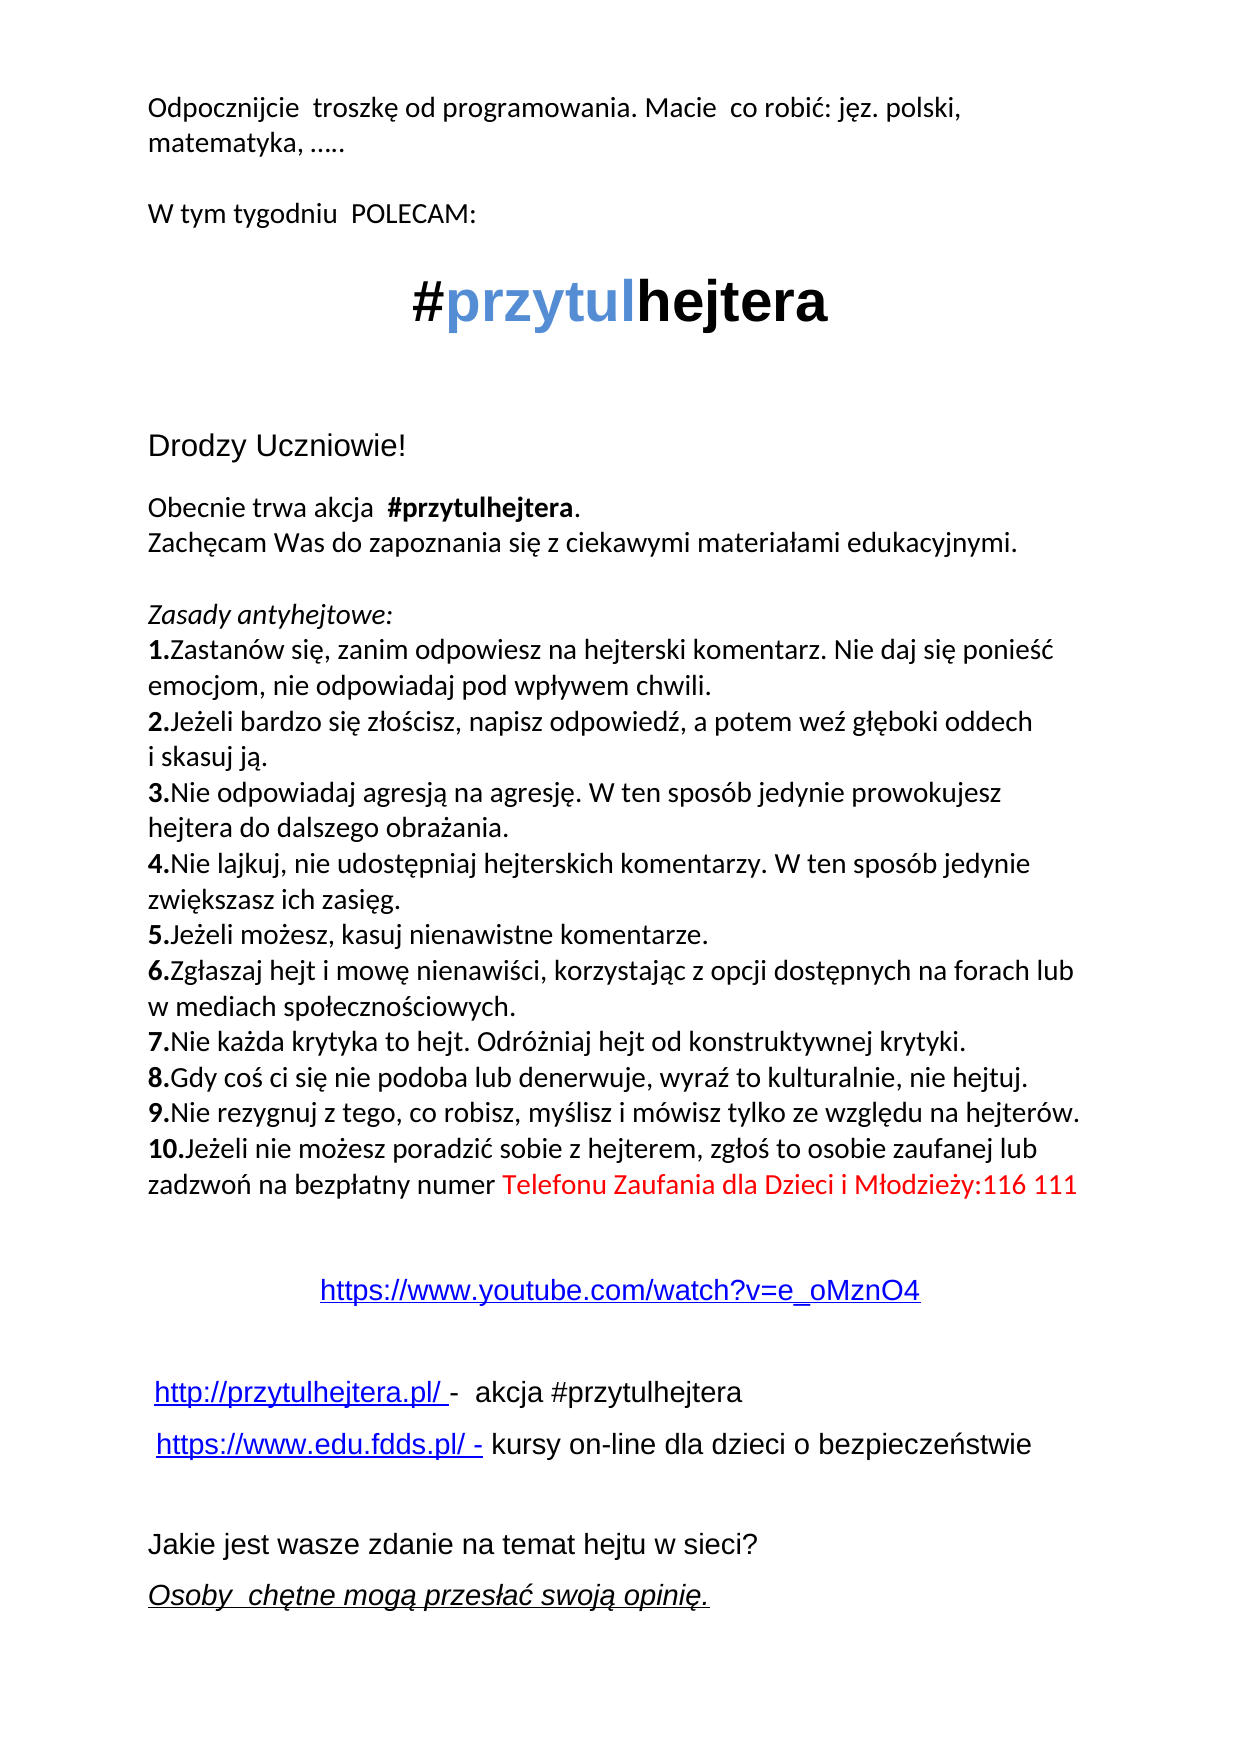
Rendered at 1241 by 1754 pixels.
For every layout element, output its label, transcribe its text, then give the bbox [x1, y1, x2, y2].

text Jakie jest wasze zdanie na temat hejtu w sieci? [148, 1527, 1093, 1561]
text 9.Nie rezygnuj z tego, co robisz, myślisz i mówisz tylko ze względu na hejterów. [148, 1094, 1093, 1130]
text 4.Nie lajkuj, nie udostępniaj hejterskich komentarzy. W ten sposób jedynie zwiększasz ich zasięg. [148, 845, 1093, 916]
text 7.Nie każda krytyka to hejt. Odróżniaj hejt od konstruktywnej krytyki. [148, 1023, 1093, 1059]
text https://www.edu.fdds.pl/ - kursy on-line dla dzieci o bezpieczeństwie [148, 1427, 1093, 1460]
text https://www.youtube.com/watch?v=e_oMznO4 [148, 1273, 1093, 1306]
text Zachęcam Was do zapoznania się z ciekawymi materiałami edukacyjnymi. [148, 524, 1093, 560]
text Odpocznijcie troszkę od programowania. Macie co robić: jęz. polski, matematyka, ….. [148, 89, 1093, 160]
text http://przytulhejtera.pl/ - akcja #przytulhejtera [148, 1375, 1093, 1409]
text 1.Zastanów się, zanim odpowiesz na hejterski komentarz. Nie daj się ponieść emocjom, nie odpowiadaj pod wpływem chwili. [148, 631, 1093, 703]
text Osoby chętne mogą przesłać swoją opinię. [148, 1578, 1093, 1611]
text 5.Jeżeli możesz, kasuj nienawistne komentarze. [148, 916, 1093, 952]
text Obecnie trwa akcja #przytulhejtera. [148, 489, 1093, 524]
text 10.Jeżeli nie możesz poradzić sobie z hejterem, zgłoś to osobie zaufanej lub zadzwoń na bezpłatny numer Telefonu Zaufania dla Dzieci i Młodzieży:116 111 [148, 1130, 1093, 1201]
text W tym tygodniu POLECAM: [148, 196, 1093, 231]
text Zasady antyhejtowe: [148, 596, 1093, 631]
text Drodzy Uczniowie! [148, 427, 1093, 463]
text 2.Jeżeli bardzo się złościsz, napisz odpowiedź, a potem weź głęboki oddech i skasuj ją. [148, 703, 1093, 774]
text 6.Zgłaszaj hejt i mowę nienawiści, korzystając z opcji dostępnych na forach lub w mediach społecznościowych. [148, 952, 1093, 1023]
text 8.Gdy coś ci się nie podoba lub denerwuje, wyraź to kulturalnie, nie hejtuj. [148, 1059, 1093, 1094]
text #przytulhejtera [148, 267, 1093, 334]
text 3.Nie odpowiadaj agresją na agresję. W ten sposób jedynie prowokujesz hejtera do dalszego obrażania. [148, 774, 1093, 845]
